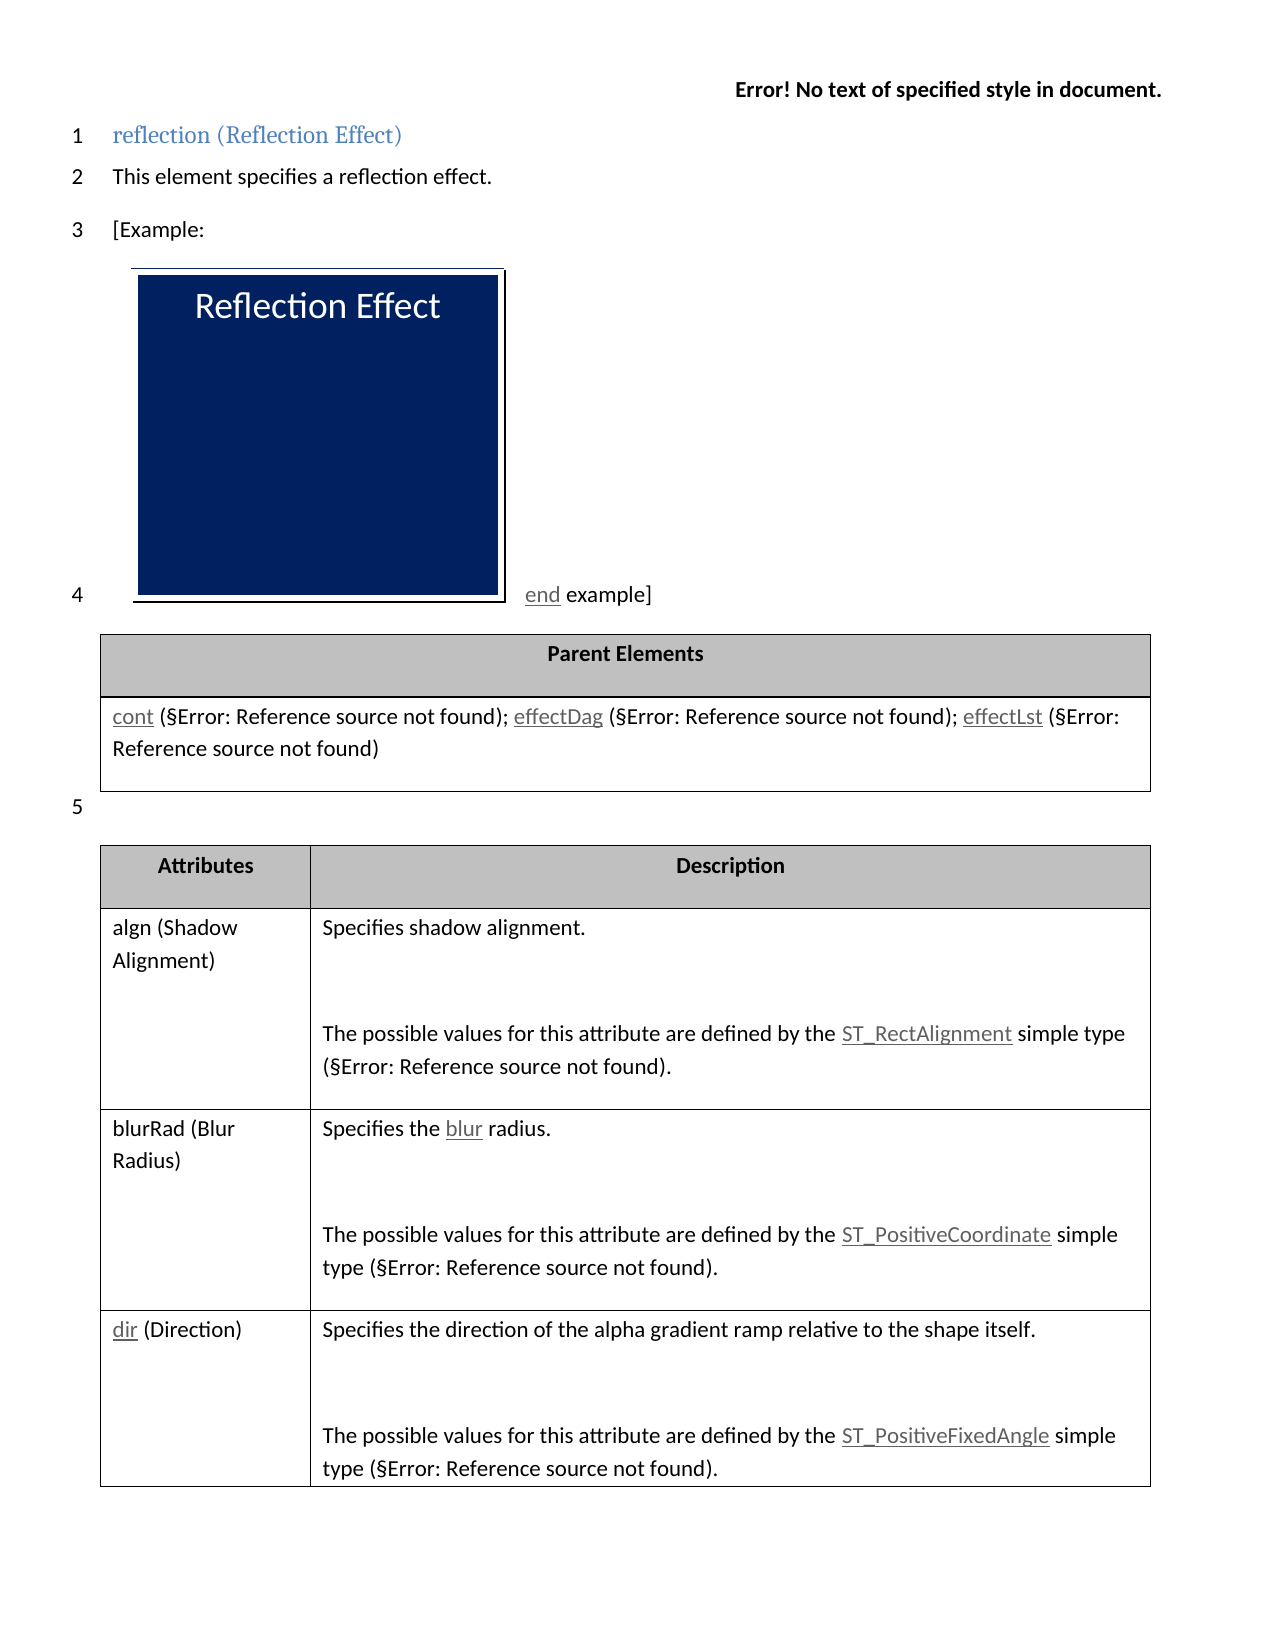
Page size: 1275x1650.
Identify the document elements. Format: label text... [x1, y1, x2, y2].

table_cell Specifies the blur radius. The possible values for this attribute are defined by the ST_PositiveCoordinate simple type (§). [311, 1110, 1150, 1310]
table_header Parent Elements [101, 635, 1150, 696]
table_header Attributes [101, 846, 310, 908]
subtitle reflection (Reflection Effect) [112, 121, 1162, 150]
text end example] [112, 268, 1162, 609]
text [Example: [112, 216, 1162, 243]
table_cell algn (Shadow Alignment) [101, 909, 310, 1109]
table_header Description [311, 846, 1150, 908]
table_cell blurRad (Blur Radius) [101, 1110, 310, 1310]
table_cell Specifies shadow alignment. The possible values for this attribute are defined by the ST_RectAlignment simple type (§). [311, 909, 1150, 1109]
table_cell dir (Direction) [101, 1311, 310, 1486]
table_cell Specifies the direction of the alpha gradient ramp relative to the shape itself. The possible values for this attribute are defined by the ST_PositiveFixedAngle simple type (§). [311, 1311, 1150, 1486]
text This element specifies a reflection effect. [112, 162, 1162, 191]
